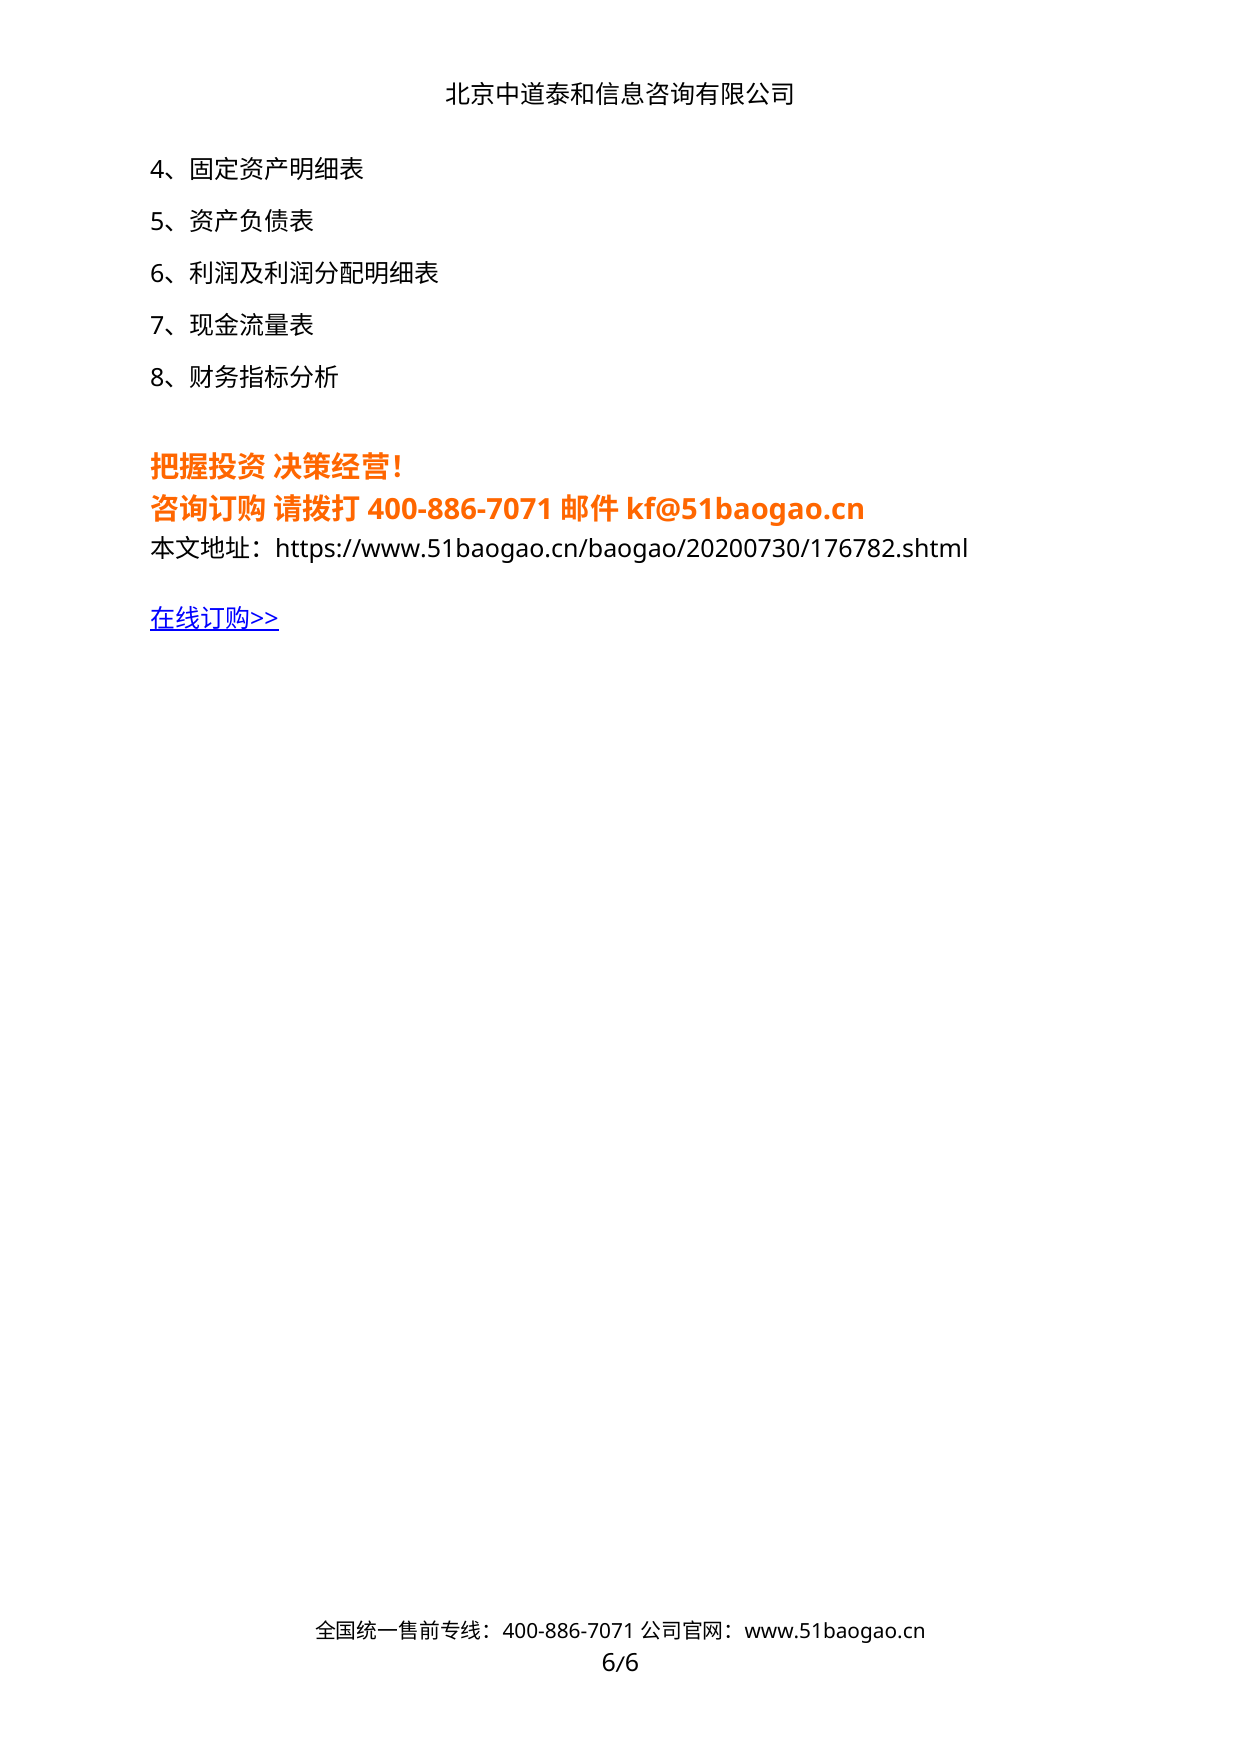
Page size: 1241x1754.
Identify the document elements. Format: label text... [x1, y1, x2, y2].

text 6、利润及利润分配明细表 [150, 254, 1090, 290]
text 7、现金流量表 [150, 306, 1090, 342]
text 4、固定资产明细表 [150, 150, 1090, 186]
text 5、资产负债表 [150, 202, 1090, 238]
text 在线订购>> [150, 564, 1090, 635]
text 8、财务指标分析 [150, 357, 1090, 394]
text 把握投资 决策经营！咨询订购 请拨打 400-886-7071 邮件 kf@51baogao.cn本文地址：https://www.51baogao.cn/baogao/20200730/176782.shtml [150, 409, 1090, 564]
